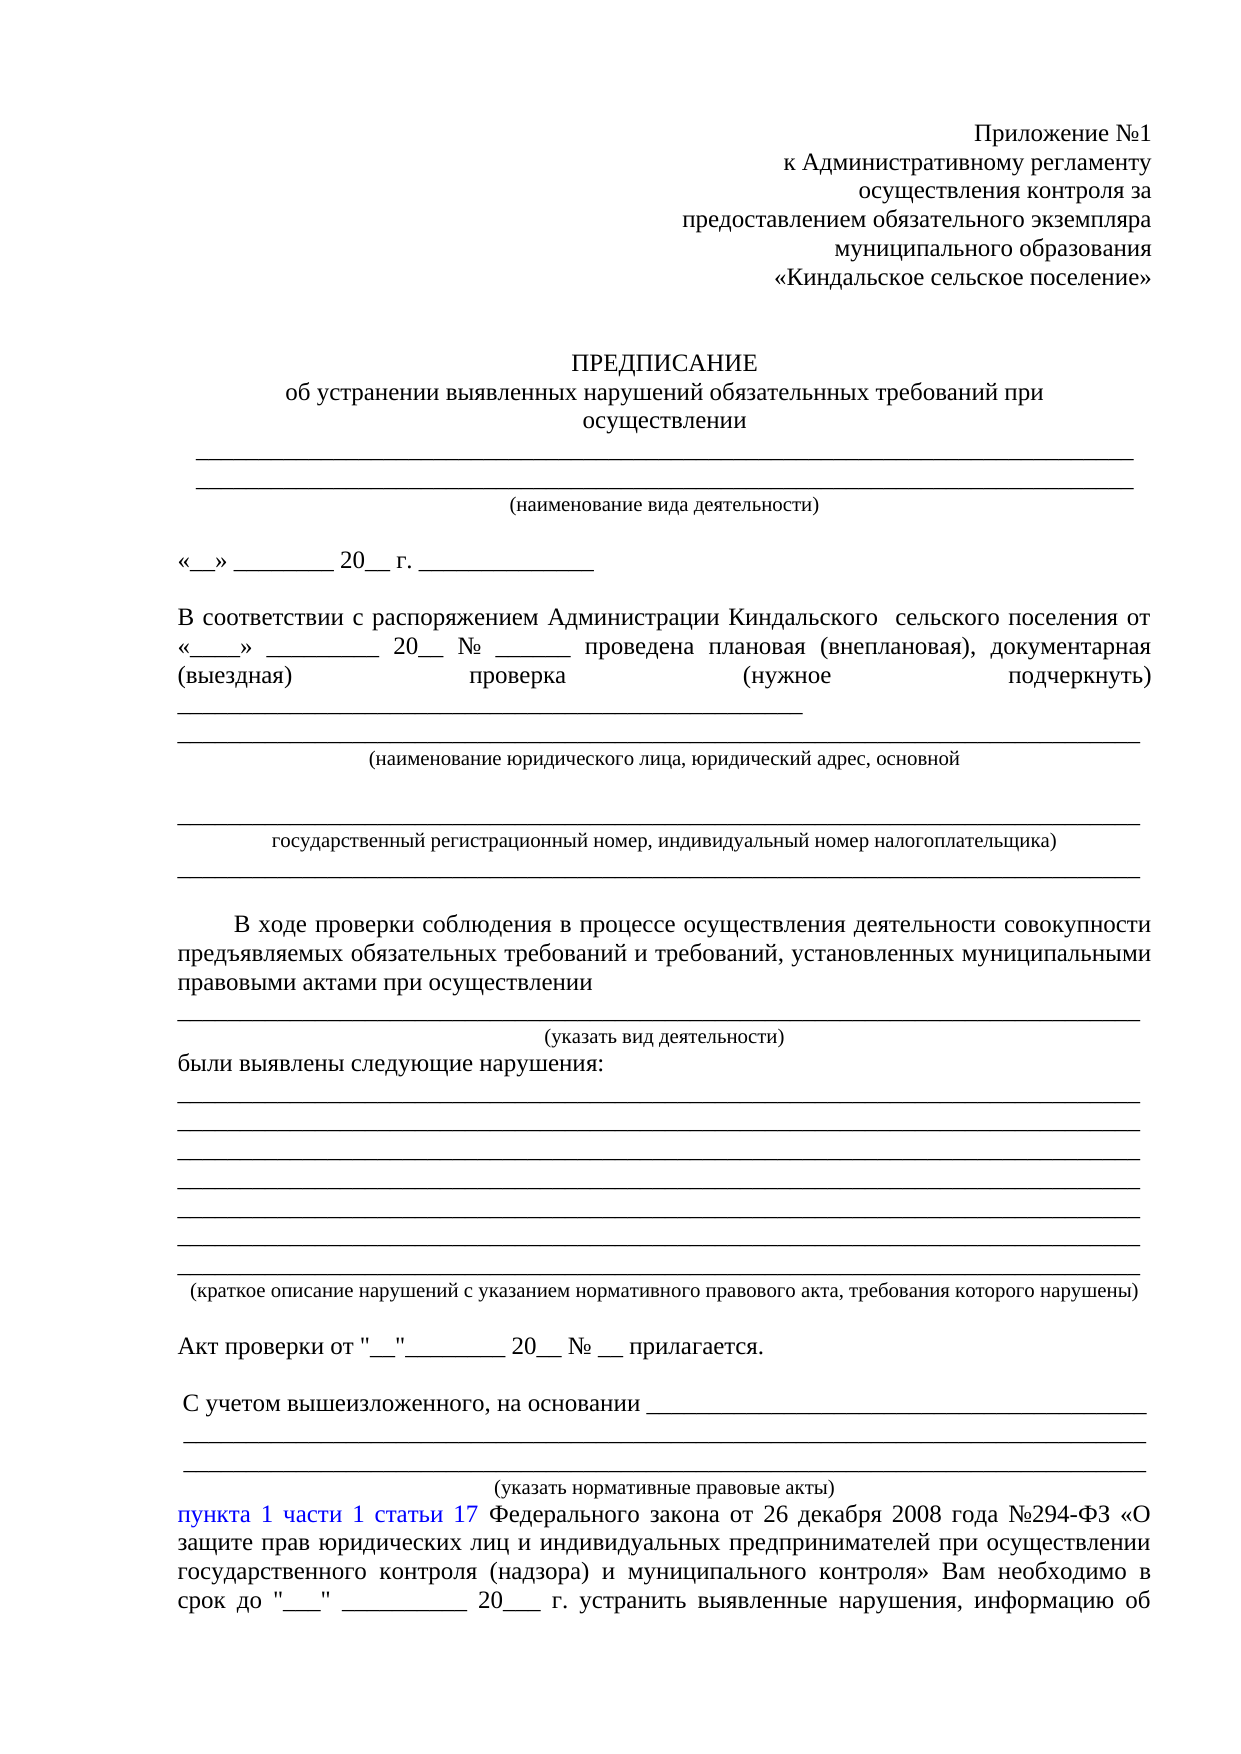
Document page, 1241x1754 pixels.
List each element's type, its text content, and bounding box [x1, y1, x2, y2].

text Приложение №1 [679, 118, 1152, 147]
text осуществлении [177, 406, 1152, 434]
text В ходе проверки соблюдения в процессе осуществления деятельности совокупности предъявляемых обязательных требований и требований, установленных муниципальными правовыми актами при осуществлении [177, 909, 1152, 995]
text В соответствии с распоряжением Администрации Киндальского сельского поселения от «____» _________ 20__ № ______ проведена плановая (внеплановая), документарная (выездная) проверка (нужное подчеркнуть) __________________________________________________ [177, 602, 1152, 717]
text _____________________________________________________________________________ [177, 1163, 1152, 1192]
text (краткое описание нарушений с указанием нормативного правового акта, требования которого нарушены) [177, 1278, 1152, 1302]
text _____________________________________________________________________________ [177, 995, 1152, 1024]
text С учетом вышеизложенного, на основании ________________________________________ __________________________________________________________________________________________________________________________________________________________ (указать нормативные правовые акты) [177, 1388, 1152, 1499]
text об устранении выявленных нарушений обязательнных требований при [177, 377, 1152, 406]
text (наименование вида деятельности) [177, 492, 1152, 516]
text были выявлены следующие нарушения: [177, 1048, 1152, 1077]
text _____________________________________________________________________________ [177, 799, 1152, 827]
text _____________________________________________________________________________ [177, 1106, 1152, 1134]
text _____________________________________________________________________________ [177, 1192, 1152, 1221]
text _____________________________________________________________________________ [177, 1221, 1152, 1249]
text ___________________________________________________________________________ [177, 463, 1152, 492]
text _____________________________________________________________________________ [177, 717, 1152, 746]
text (наименование юридического лица, юридический адрес, основной [177, 746, 1152, 770]
text _____________________________________________________________________________ [177, 1134, 1152, 1163]
text к Административному регламенту осуществления контроля за предоставлением обязательного экземпляра муниципального образования «Киндальское сельское поселение» [679, 147, 1152, 291]
text _____________________________________________________________________________ [177, 1077, 1152, 1106]
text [177, 1499, 1152, 1614]
text _____________________________________________________________________________ [177, 852, 1152, 880]
text «__» ________ 20__ г. ______________ [177, 545, 1152, 573]
text Акт проверки от "__"________ 20__ № __ прилагается. [177, 1331, 1152, 1360]
text государственный регистрационный номер, индивидуальный номер налогоплательщика) [177, 827, 1152, 852]
text _____________________________________________________________________________ [177, 1249, 1152, 1278]
text (указать вид деятельности) [177, 1024, 1152, 1048]
text ПРЕДПИСАНИЕ [177, 348, 1152, 377]
text ___________________________________________________________________________ [177, 434, 1152, 463]
